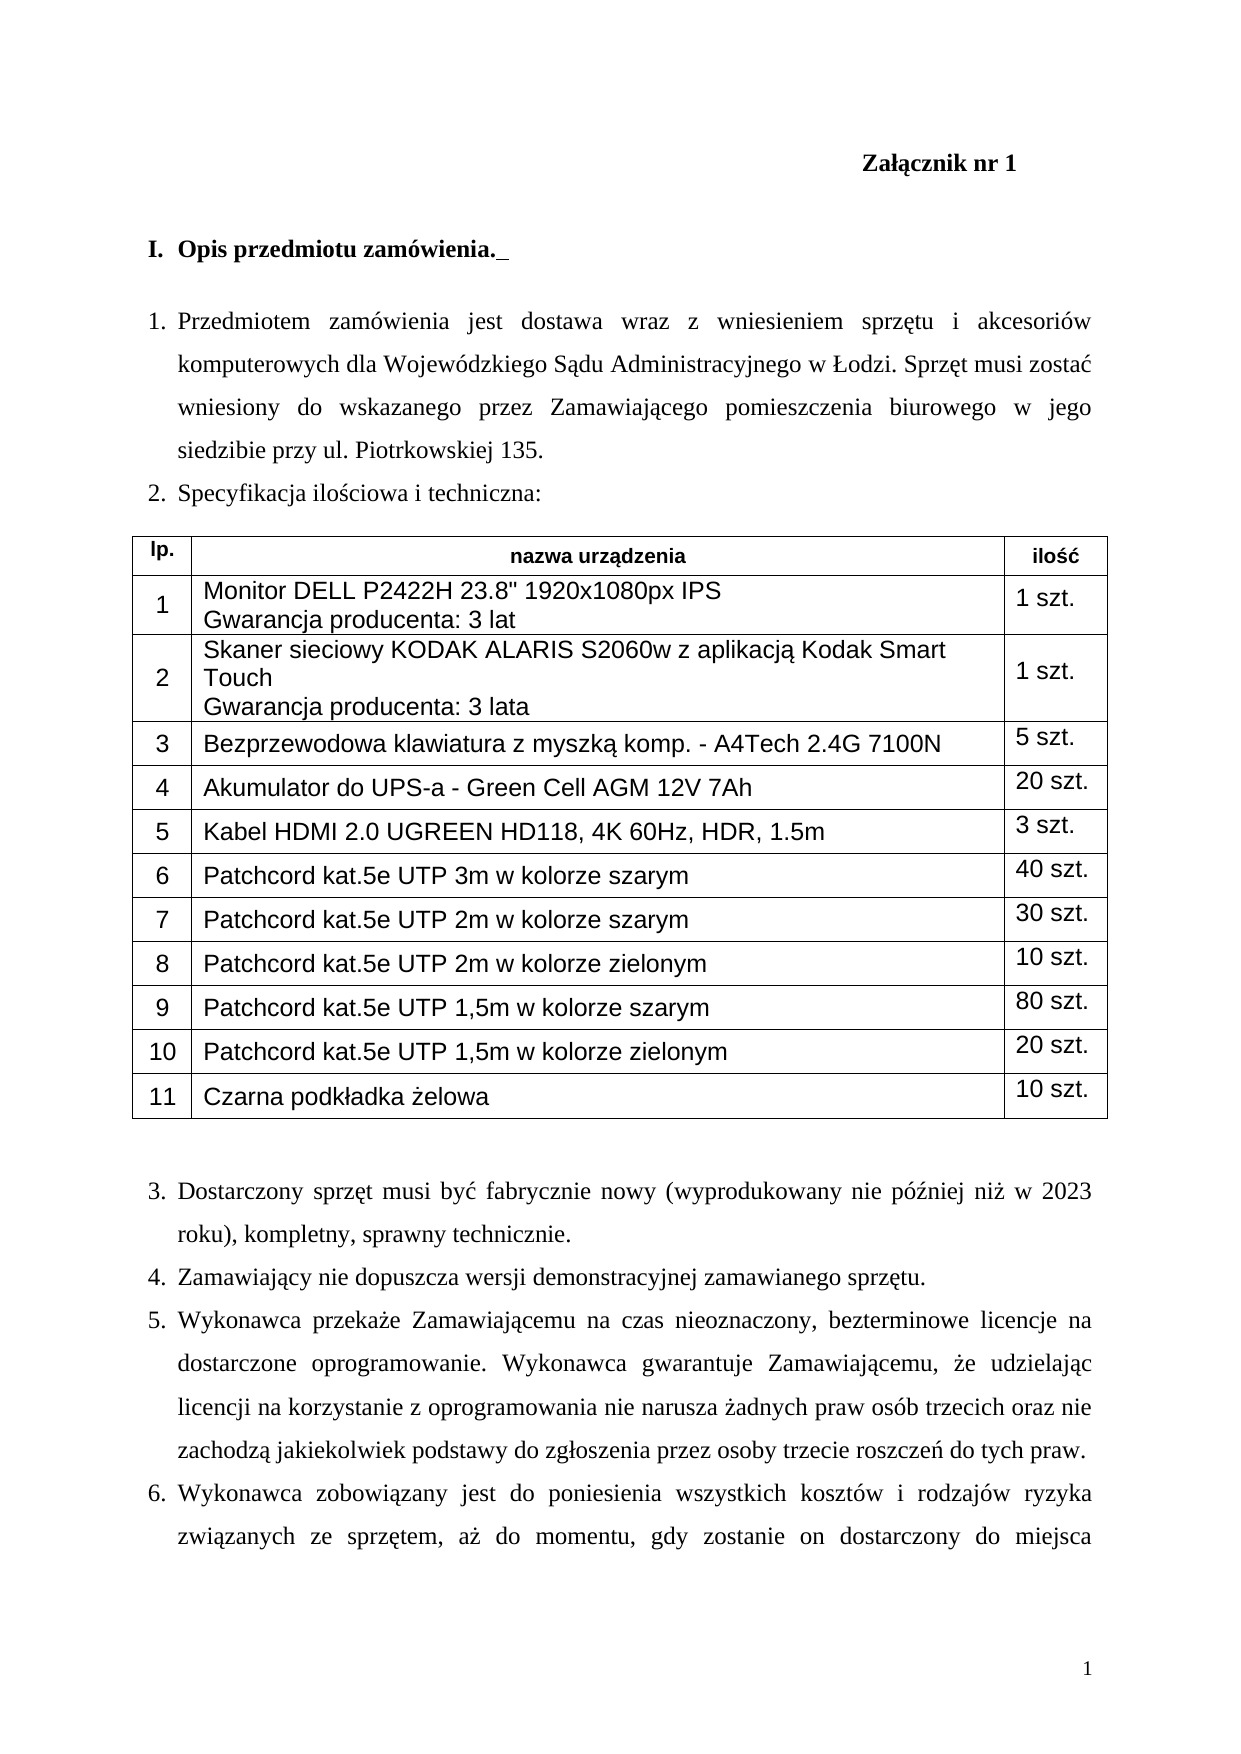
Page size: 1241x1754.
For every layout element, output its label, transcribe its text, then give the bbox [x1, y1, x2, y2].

title Opis przedmiotu zamówienia. [148, 234, 953, 263]
table_cell 40 szt. [1005, 854, 1107, 897]
table_cell 4 [133, 766, 191, 809]
text Załącznik nr 1 [148, 148, 1093, 176]
table_cell Kabel HDMI 2.0 UGREEN HD118, 4K 60Hz, HDR, 1.5m [192, 810, 1004, 853]
table_cell Czarna podkładka żelowa [192, 1074, 1004, 1117]
table_cell 5 [133, 810, 191, 853]
table_cell 2 [133, 635, 191, 721]
table_cell 8 [133, 942, 191, 985]
list Dostarczony sprzęt musi być fabrycznie nowy (wyprodukowany nie później niż w 2023 roku), kompletny, sprawny technicznie. [148, 1176, 1093, 1248]
table_cell 9 [133, 986, 191, 1029]
table_cell 10 [133, 1030, 191, 1073]
table_cell 1 szt. [1005, 576, 1107, 633]
table_cell 5 szt. [1005, 722, 1107, 765]
table_cell 7 [133, 898, 191, 941]
table_cell 1 [133, 576, 191, 633]
table_cell 3 szt. [1005, 810, 1107, 853]
subtitle Wykonawca przekaże Zamawiającemu na czas nieoznaczony, bezterminowe licencje na dostarczone oprogramowanie. Wykonawca gwarantuje Zamawiającemu, że udzielając licencji na korzystanie z oprogramowania nie narusza żadnych praw osób trzecich oraz nie zachodzą jakiekolwiek podstawy do zgłoszenia przez osoby trzecie roszczeń do tych praw. [148, 1305, 1093, 1463]
table_cell Patchcord kat.5e UTP 2m w kolorze zielonym [192, 942, 1004, 985]
table_cell Patchcord kat.5e UTP 1,5m w kolorze zielonym [192, 1030, 1004, 1073]
table_cell 1 szt. [1005, 635, 1107, 721]
table_cell 80 szt. [1005, 986, 1107, 1029]
table_cell Skaner sieciowy KODAK ALARIS S2060w z aplikacją Kodak Smart Touch Gwarancja producenta: 3 lata [192, 635, 1004, 721]
table_cell 11 [133, 1074, 191, 1117]
table_cell 3 [133, 722, 191, 765]
table_cell Bezprzewodowa klawiatura z myszką komp. - A4Tech 2.4G 7100N [192, 722, 1004, 765]
table_header ilość [1005, 537, 1107, 575]
table_cell 10 szt. [1005, 1074, 1107, 1117]
list Zamawiający nie dopuszcza wersji demonstracyjnej zamawianego sprzętu. [148, 1262, 1093, 1291]
table_cell Akumulator do UPS-a - Green Cell AGM 12V 7Ah [192, 766, 1004, 809]
table_cell 20 szt. [1005, 766, 1107, 809]
list Specyfikacja ilościowa i techniczna: [148, 478, 1093, 507]
table_cell Patchcord kat.5e UTP 3m w kolorze szarym [192, 854, 1004, 897]
table_cell 30 szt. [1005, 898, 1107, 941]
table_cell 10 szt. [1005, 942, 1107, 985]
table_cell Monitor DELL P2422H 23.8" 1920x1080px IPS Gwarancja producenta: 3 lat [192, 576, 1004, 633]
table_cell Patchcord kat.5e UTP 1,5m w kolorze szarym [192, 986, 1004, 1029]
table_cell 6 [133, 854, 191, 897]
list Przedmiotem zamówienia jest dostawa wraz z wniesieniem sprzętu i akcesoriów komputerowych dla Wojewódzkiego Sądu Administracyjnego w Łodzi. Sprzęt musi zostać wniesiony do wskazanego przez Zamawiającego pomieszczenia biurowego w jego siedzibie przy ul. Piotrkowskiej 135. [148, 306, 1093, 464]
table_cell Patchcord kat.5e UTP 2m w kolorze szarym [192, 898, 1004, 941]
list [148, 1478, 1093, 1550]
table_header nazwa urządzenia [192, 537, 1004, 575]
table_header lp. [133, 537, 191, 575]
table_cell 20 szt. [1005, 1030, 1107, 1073]
